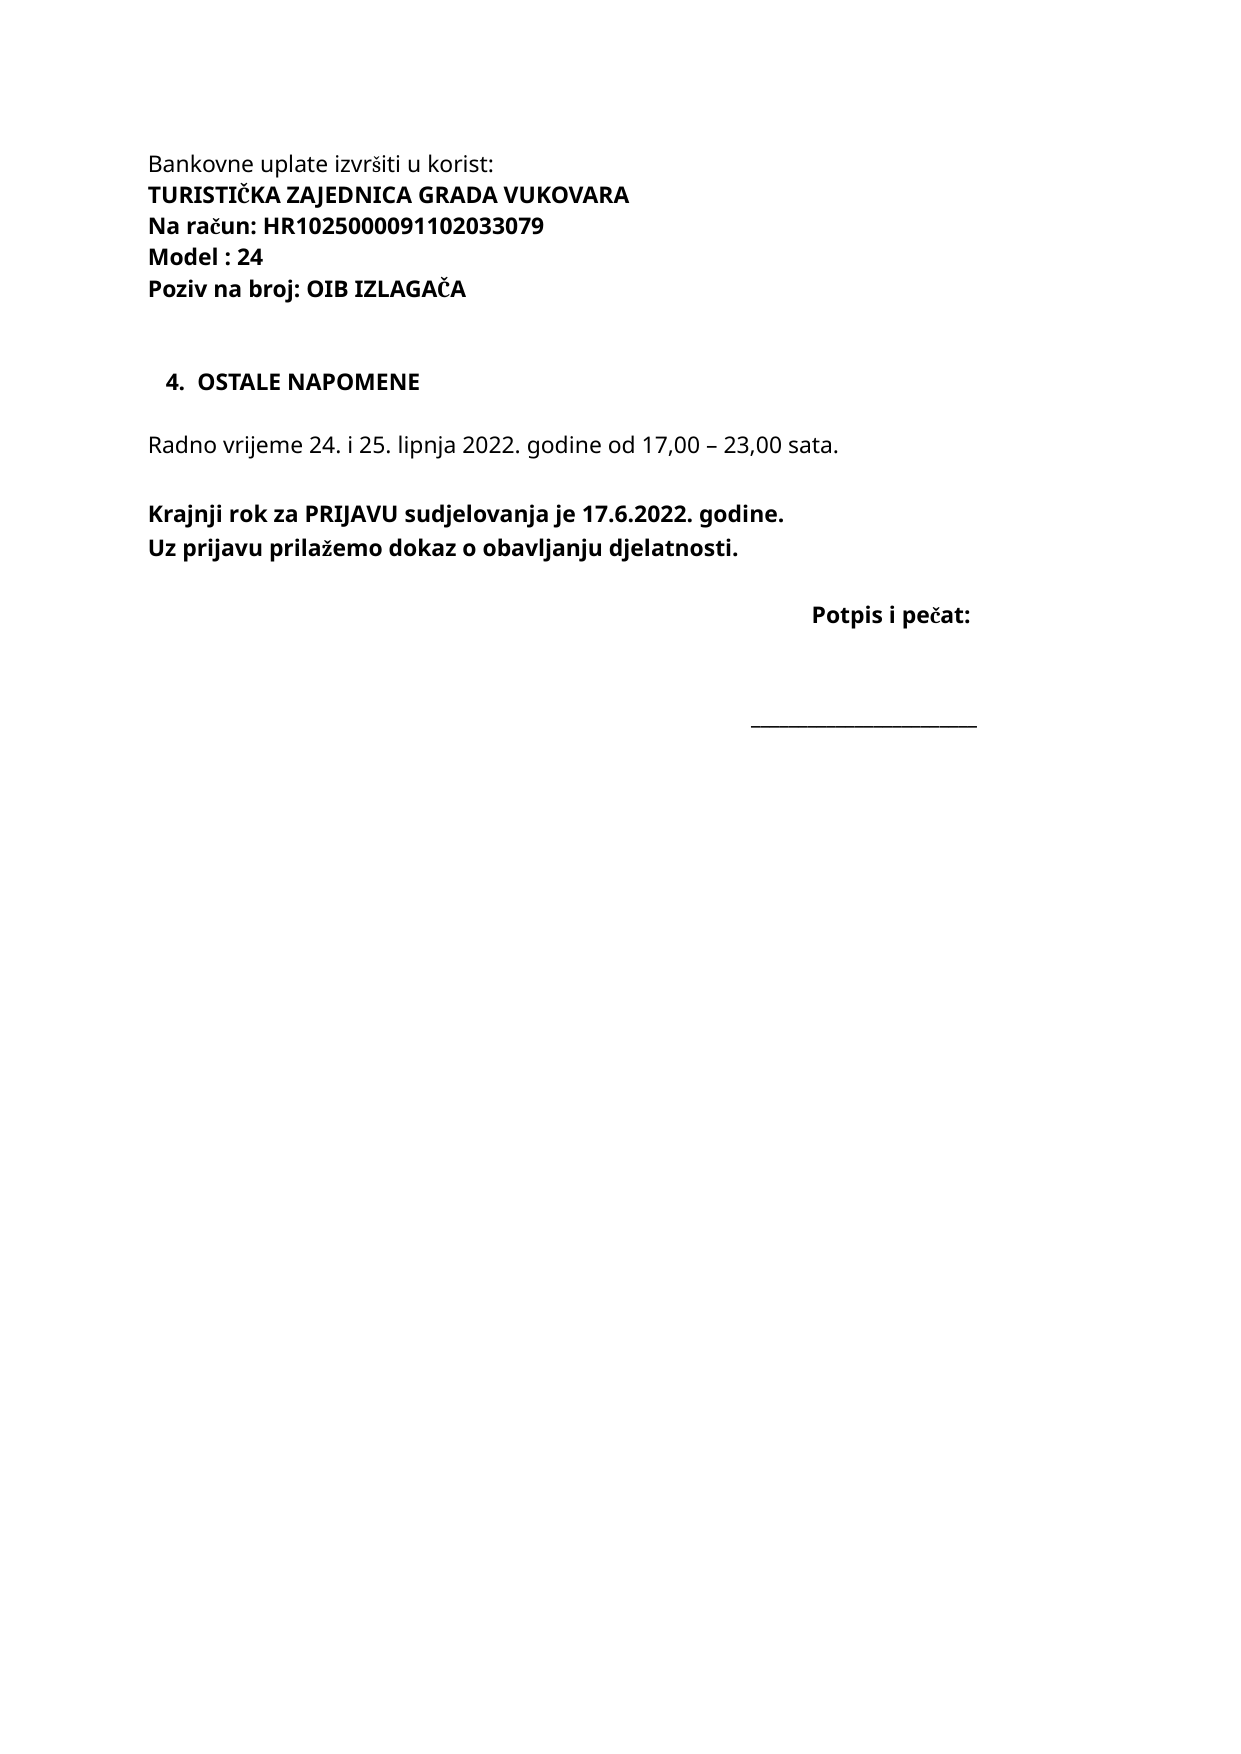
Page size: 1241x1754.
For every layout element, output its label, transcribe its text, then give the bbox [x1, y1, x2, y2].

text Na račun: HR1025000091102033079 [148, 210, 1093, 241]
text ________________________ [148, 700, 984, 731]
text Potpis i pečat: [738, 599, 984, 630]
text Uz prijavu prilažemo dokaz o obavljanju djelatnosti. [148, 532, 984, 563]
text Poziv na broj: OIB IZLAGAČA [148, 273, 1093, 304]
text 4. OSTALE NAPOMENE [148, 366, 1093, 398]
text Krajnji rok za PRIJAVU sudjelovanja je 17.6.2022. godine. [148, 498, 984, 529]
text Radno vrijeme 24. i 25. lipnja 2022. godine od 17,00 – 23,00 sata. [148, 429, 1093, 460]
text Bankovne uplate izvršiti u korist: [148, 148, 1093, 179]
text Model : 24 [148, 241, 1093, 273]
text TURISTIČKA ZAJEDNICA GRADA VUKOVARA [148, 179, 1093, 210]
